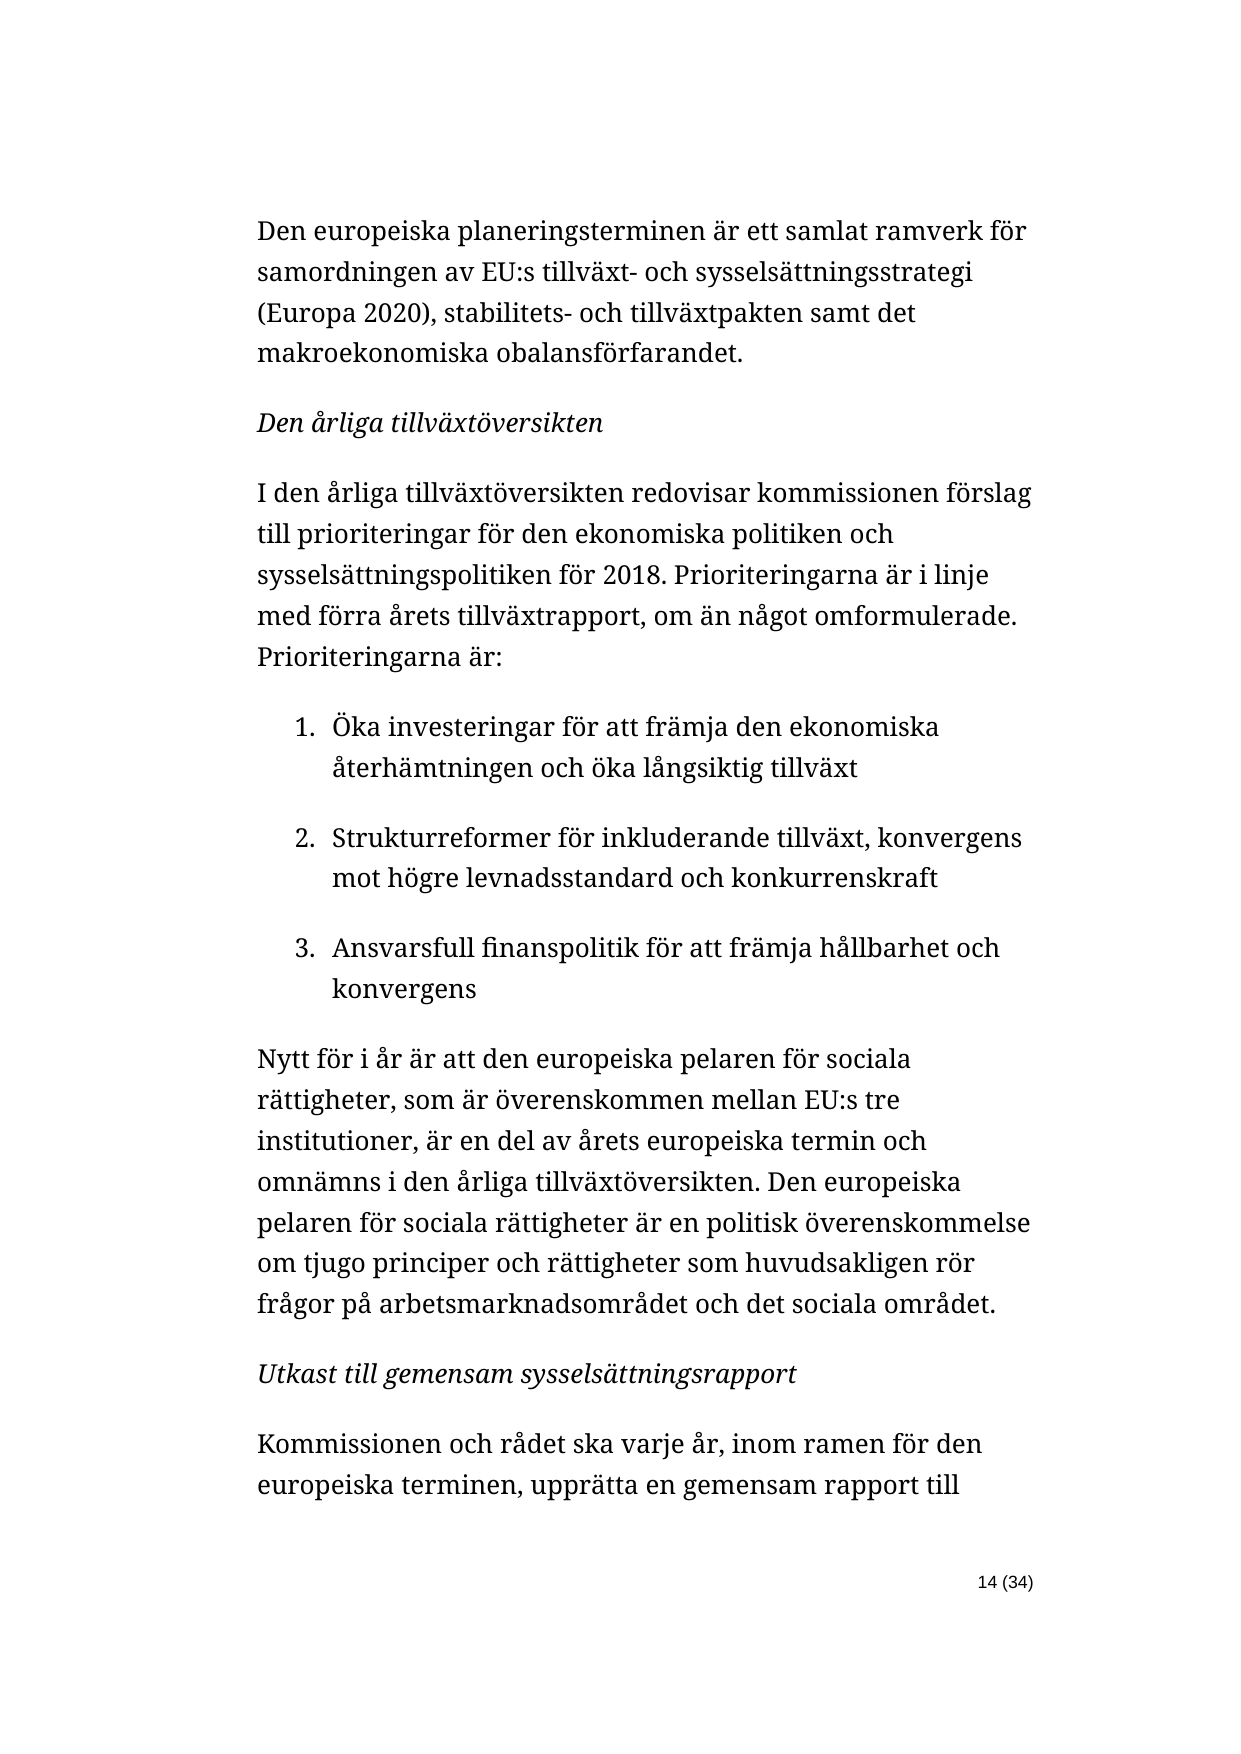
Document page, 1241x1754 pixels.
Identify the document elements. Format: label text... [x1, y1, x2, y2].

list Öka investeringar för att främja den ekonomiska återhämtningen och öka långsiktig tillväxt [294, 708, 1033, 785]
text Nytt för i år är att den europeiska pelaren för sociala rättigheter, som är överenskommen mellan EU:s tre institutioner, är en del av årets europeiska termin och omnämns i den årliga tillväxtöversikten. Den europeiska pelaren för sociala rättigheter är en politisk överenskommelse om tjugo principer och rättigheter som huvudsakligen rör frågor på arbetsmarknadsområdet och det sociala området. [257, 1041, 1033, 1321]
text Den årliga tillväxtöversikten [257, 405, 1033, 441]
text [257, 1426, 1033, 1502]
text I den årliga tillväxtöversikten redovisar kommissionen förslag till prioriteringar för den ekonomiska politiken och sysselsättningspolitiken för 2018. Prioriteringarna är i linje med förra årets tillväxtrapport, om än något omformulerade. Prioriteringarna är: [257, 475, 1033, 674]
text Utkast till gemensam sysselsättningsrapport [257, 1356, 1033, 1391]
text Den europeiska planeringsterminen är ett samlat ramverk för samordningen av EU:s tillväxt- och sysselsättningsstrategi (Europa 2020), stabilitets- och tillväxtpakten samt det makroekonomiska obalansförfarandet. [257, 213, 1033, 371]
list Strukturreformer för inkluderande tillväxt, konvergens mot högre levnadsstandard och konkurrenskraft [294, 819, 1033, 896]
list Ansvarsfull finanspolitik för att främja hållbarhet och konvergens [294, 930, 1033, 1006]
